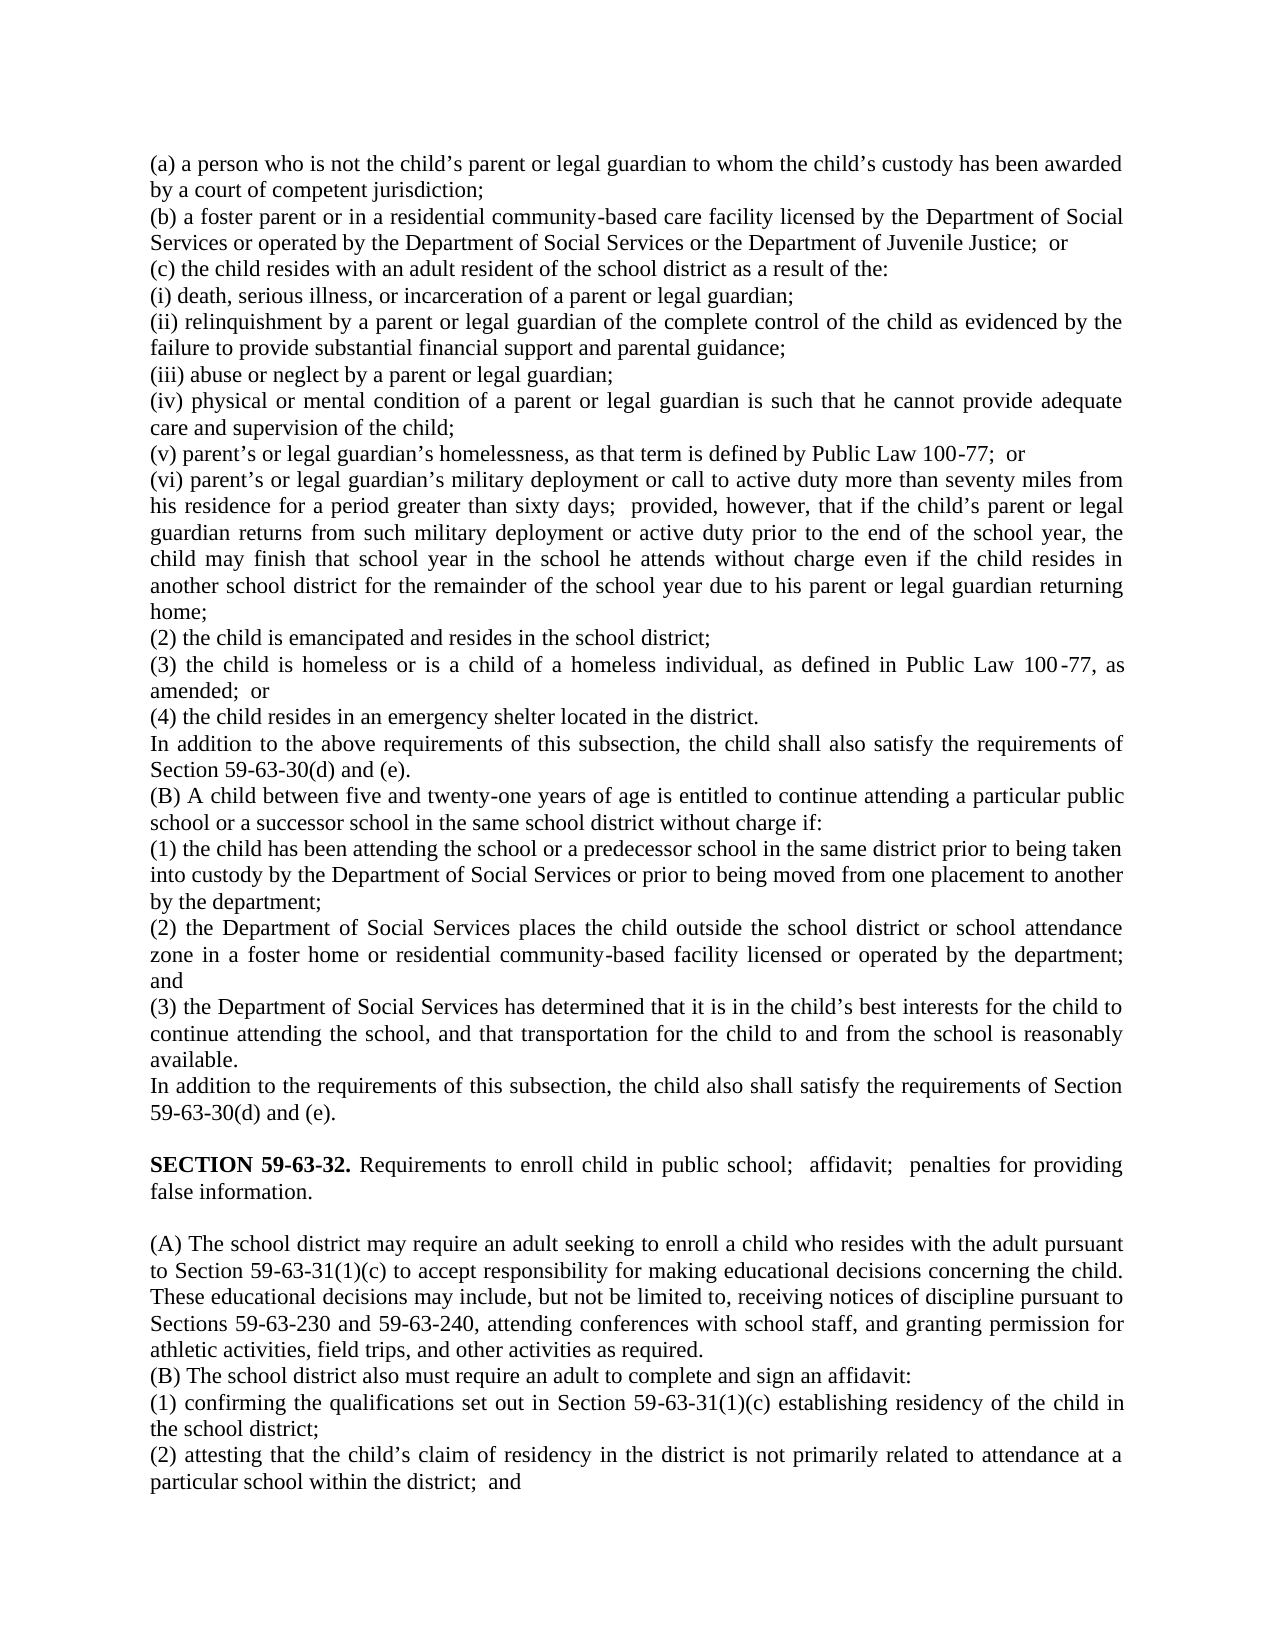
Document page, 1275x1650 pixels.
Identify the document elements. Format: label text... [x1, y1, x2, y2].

text (iii) abuse or neglect by a parent or legal guardian; [150, 361, 1125, 387]
text (v) parent’s or legal guardian’s homelessness, as that term is defined by Public Law 100-77; or [150, 440, 1125, 466]
text SECTION 59-63-32. Requirements to enroll child in public school; affidavit; penalties for providing false information. [150, 1151, 1125, 1204]
text (B) A child between five and twenty-one years of age is entitled to continue attending a particular public school or a successor school in the same school district without charge if: [150, 782, 1125, 835]
text (1) the child has been attending the school or a predecessor school in the same district prior to being taken into custody by the Department of Social Services or prior to being moved from one placement to another by the department; [150, 835, 1125, 914]
text (4) the child resides in an emergency shelter located in the district. [150, 703, 1125, 730]
text (b) a foster parent or in a residential community-based care facility licensed by the Department of Social Services or operated by the Department of Social Services or the Department of Juvenile Justice; or [150, 203, 1125, 255]
text (ii) relinquishment by a parent or legal guardian of the complete control of the child as evidenced by the failure to provide substantial financial support and parental guidance; [150, 308, 1125, 361]
text (iv) physical or mental condition of a parent or legal guardian is such that he cannot provide adequate care and supervision of the child; [150, 387, 1125, 440]
text (A) The school district may require an adult seeking to enroll a child who resides with the adult pursuant to Section 59-63-31(1)(c) to accept responsibility for making educational decisions concerning the child. These educational decisions may include, but not be limited to, receiving notices of discipline pursuant to Sections 59-63-230 and 59-63-240, attending conferences with school staff, and granting permission for athletic activities, field trips, and other activities as required. [150, 1231, 1125, 1362]
text (vi) parent’s or legal guardian’s military deployment or call to active duty more than seventy miles from his residence for a period greater than sixty days; provided, however, that if the child’s parent or legal guardian returns from such military deployment or active duty prior to the end of the school year, the child may finish that school year in the school he attends without charge even if the child resides in another school district for the remainder of the school year due to his parent or legal guardian returning home; [150, 466, 1125, 624]
text (c) the child resides with an adult resident of the school district as a result of the: [150, 255, 1125, 282]
text (a) a person who is not the child’s parent or legal guardian to whom the child’s custody has been awarded by a court of competent jurisdiction; [150, 150, 1125, 203]
text (1) confirming the qualifications set out in Section 59-63-31(1)(c) establishing residency of the child in the school district; [150, 1389, 1125, 1441]
text (B) The school district also must require an adult to complete and sign an affidavit: [150, 1362, 1125, 1389]
text (3) the Department of Social Services has determined that it is in the child’s best interests for the child to continue attending the school, and that transportation for the child to and from the school is reasonably available. [150, 993, 1125, 1072]
text (2) the Department of Social Services places the child outside the school district or school attendance zone in a foster home or residential community-based facility licensed or operated by the department; and [150, 914, 1125, 993]
text (2) attesting that the child’s claim of residency in the district is not primarily related to attendance at a particular school within the district; and [150, 1441, 1125, 1494]
text (3) the child is homeless or is a child of a homeless individual, as defined in Public Law 100-77, as amended; or [150, 651, 1125, 703]
text (2) the child is emancipated and resides in the school district; [150, 624, 1125, 651]
text In addition to the requirements of this subsection, the child also shall satisfy the requirements of Section 59-63-30(d) and (e). [150, 1072, 1125, 1125]
text (i) death, serious illness, or incarceration of a parent or legal guardian; [150, 282, 1125, 308]
text In addition to the above requirements of this subsection, the child shall also satisfy the requirements of Section 59-63-30(d) and (e). [150, 730, 1125, 782]
